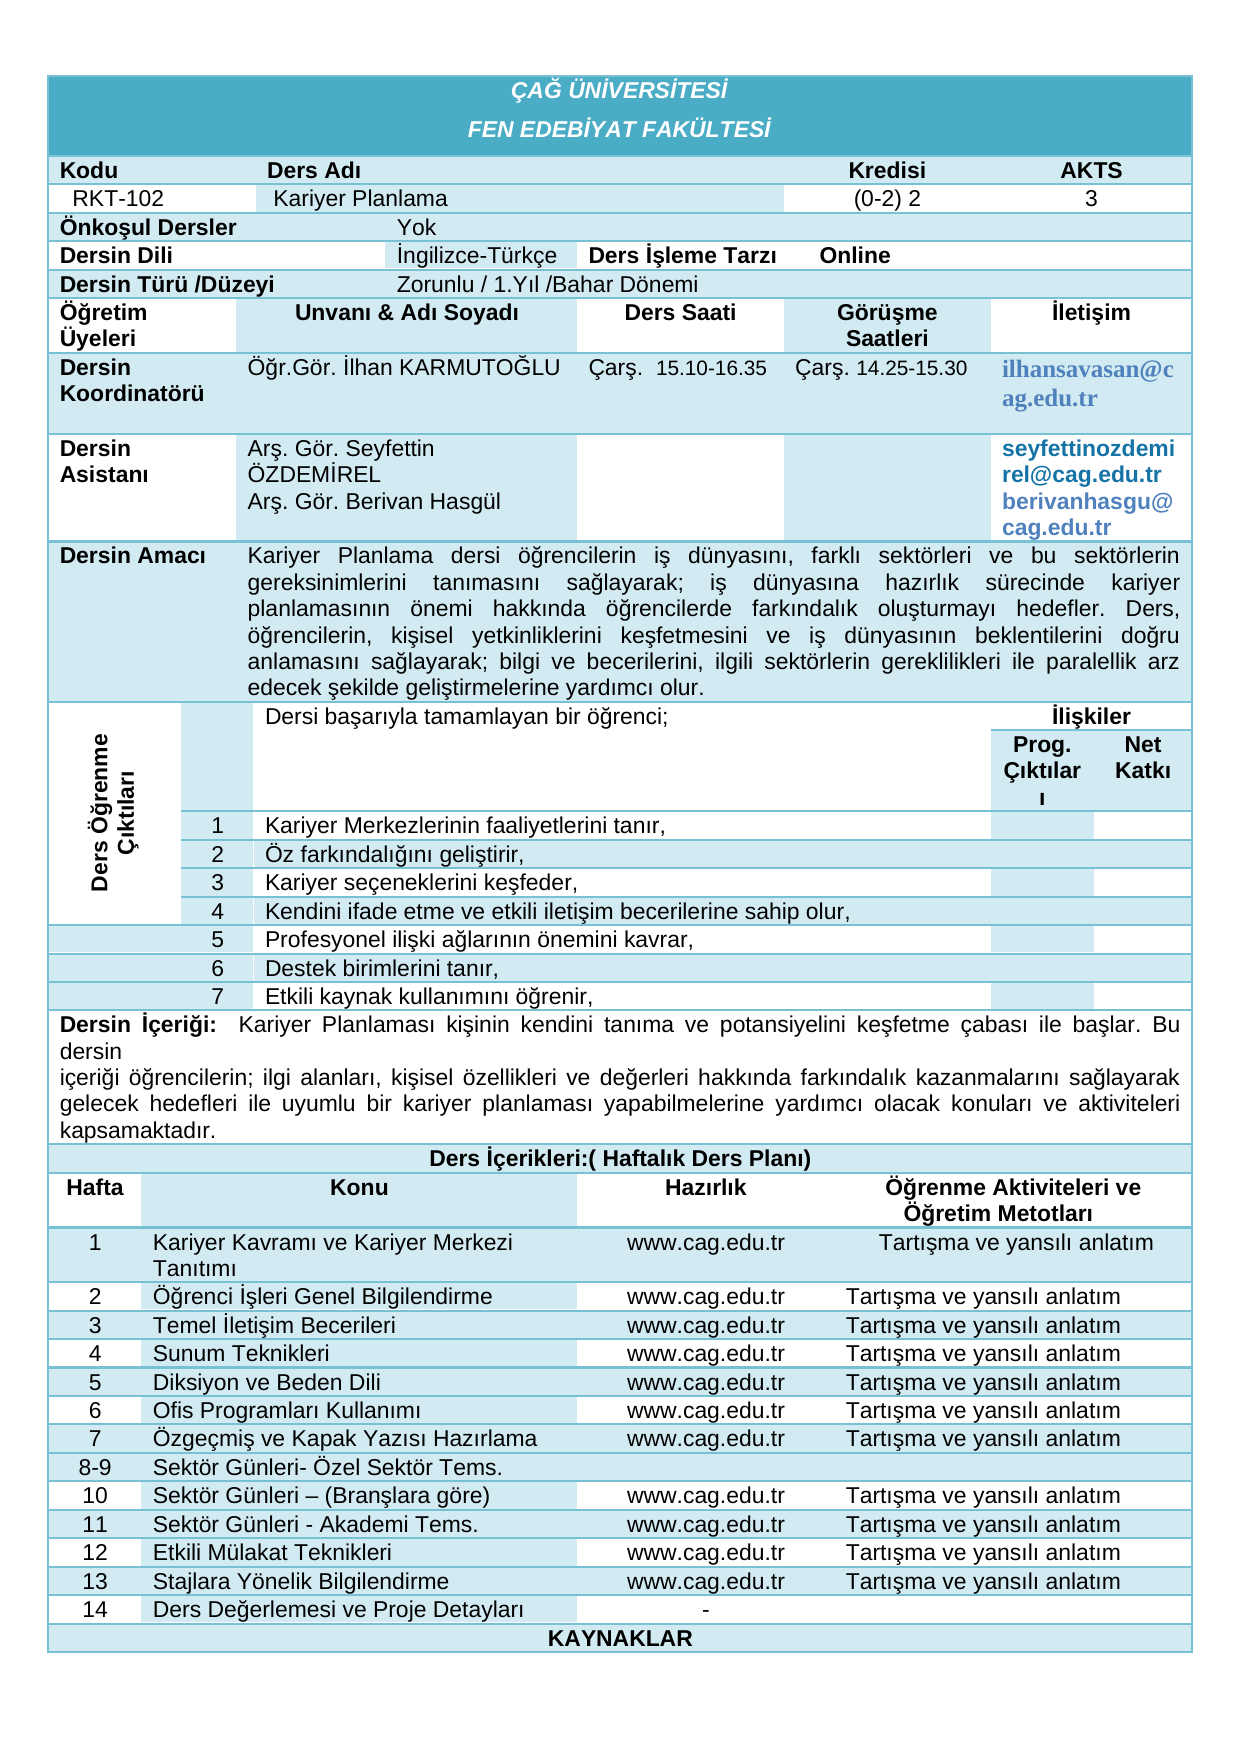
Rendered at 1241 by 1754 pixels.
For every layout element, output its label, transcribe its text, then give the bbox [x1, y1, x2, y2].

table_cell 3 [181, 869, 253, 896]
table_cell Çarş. 14.25-15.30 [784, 354, 991, 433]
table_cell 3 [49, 1312, 141, 1338]
table_cell KAYNAKLAR [49, 1625, 1191, 1651]
table_cell Hazırlık [577, 1174, 834, 1226]
table_cell Sektör Günleri - Akademi Tems. [141, 1511, 577, 1537]
table_cell www.cag.edu.tr [577, 1312, 834, 1338]
table_cell Hafta [49, 1174, 141, 1226]
table_cell [49, 926, 181, 952]
table_cell Diksiyon ve Beden Dili [141, 1369, 577, 1395]
table_cell Ders İçerikleri:( Haftalık Ders Planı) [49, 1145, 1191, 1172]
table_cell Dersin Türü /Düzeyi [49, 271, 385, 297]
table_cell [1094, 983, 1191, 1009]
table_cell - [577, 1596, 834, 1622]
table_cell Konu [141, 1174, 577, 1226]
table_cell Net Katkı [1094, 731, 1191, 810]
table_cell (0-2) 2 [784, 185, 991, 212]
table_cell Etkili Mülakat Teknikleri [141, 1539, 577, 1566]
table_cell Tartışma ve yansılı anlatım [834, 1229, 1191, 1281]
table_cell 6 [49, 1397, 141, 1423]
table_cell Tartışma ve yansılı anlatım [834, 1397, 1191, 1423]
table_cell www.cag.edu.tr [577, 1229, 834, 1281]
table_cell 5 [181, 926, 253, 952]
table_cell Kendini ifade etme ve etkili iletişim becerilerine sahip olur, [254, 898, 991, 924]
table_cell 6 [181, 955, 253, 981]
table_cell Ders Değerlemesi ve Proje Detayları [141, 1596, 577, 1622]
table_cell Ders İşleme Tarzı [577, 242, 808, 268]
table_cell RKT-102 [49, 185, 256, 212]
table_cell www.cag.edu.tr [577, 1482, 834, 1509]
table_cell www.cag.edu.tr [577, 1283, 834, 1309]
table_cell www.cag.edu.tr [577, 1397, 834, 1423]
table_cell Kariyer Planlama dersi öğrencilerin iş dünyasını, farklı sektörleri ve bu sektörlerin gereksinimlerini tanımasını sağlayarak; iş dünyasına hazırlık sürecinde kariyer planlamasının önemi hakkında öğrencilerde farkındalık oluşturmayı hedefler. Ders, öğrencilerin, kişisel yetkinliklerini keşfetmesini ve iş dünyasının beklentilerini doğru anlamasını sağlayarak; bilgi ve becerilerini, ilgili sektörlerin gereklilikleri ile paralellik arz edecek şekilde geliştirmelerine yardımcı olur. [236, 543, 1191, 701]
table_cell Özgeçmiş ve Kapak Yazısı Hazırlama [141, 1425, 577, 1452]
table_cell [991, 983, 1094, 1009]
table_cell Çarş. 15.10-16.35 [577, 354, 784, 433]
table_cell [1094, 841, 1191, 867]
table_cell AKTS [991, 157, 1191, 183]
table_cell www.cag.edu.tr [577, 1425, 834, 1452]
table_cell Tartışma ve yansılı anlatım [834, 1511, 1191, 1537]
table_cell Öğr.Gör. İlhan KARMUTOĞLU [236, 354, 577, 433]
table_cell [991, 841, 1094, 867]
table_cell Prog. Çıktıları [991, 731, 1094, 810]
table_cell Dersin Koordinatörü [49, 354, 236, 433]
table_cell 7 [49, 1425, 141, 1452]
table_cell Önkoşul Dersler [49, 214, 385, 240]
table_cell [991, 955, 1094, 981]
table_cell [1094, 926, 1191, 952]
table_cell Dersin İçeriği: Kariyer Planlaması kişinin kendini tanıma ve potansiyelini keşfetme çabası ile başlar. Bu dersin içeriği öğrencilerin; ilgi alanları, kişisel özellikleri ve değerleri hakkında farkındalık kazanmalarını sağlayarak gelecek hedefleri ile uyumlu bir kariyer planlaması yapabilmelerine yardımcı olacak konuları ve aktiviteleri kapsamaktadır. [49, 1011, 1191, 1143]
table_cell Tartışma ve yansılı anlatım [834, 1283, 1191, 1309]
table_cell 5 [49, 1369, 141, 1395]
table_cell [991, 812, 1094, 839]
table_cell 7 [181, 983, 253, 1009]
table_cell Öz farkındalığını geliştirir, [254, 841, 991, 867]
table_cell Kodu [49, 157, 256, 183]
table_cell www.cag.edu.tr [577, 1511, 834, 1537]
table_cell [49, 983, 181, 1009]
table_cell Profesyonel ilişki ağlarının önemini kavrar, [254, 926, 991, 952]
table_cell Öğretim Üyeleri [49, 299, 236, 352]
table_cell Tartışma ve yansılı anlatım [834, 1340, 1191, 1366]
table_cell Öğrenci İşleri Genel Bilgilendirme [141, 1283, 577, 1309]
table_cell Ders Saati [577, 299, 784, 352]
table_cell 13 [49, 1568, 141, 1594]
table_cell 14 [49, 1596, 141, 1622]
table_cell [1094, 955, 1191, 981]
table_cell Unvanı & Adı Soyadı [236, 299, 577, 352]
table_cell 1 [49, 1229, 141, 1281]
table_cell www.cag.edu.tr [577, 1340, 834, 1366]
table_cell [49, 955, 181, 981]
table_cell Stajlara Yönelik Bilgilendirme [141, 1568, 577, 1594]
table_cell [577, 435, 784, 540]
table_cell [784, 435, 991, 540]
table_cell Tartışma ve yansılı anlatım [834, 1539, 1191, 1566]
table_cell Tartışma ve yansılı anlatım [834, 1482, 1191, 1509]
table_cell [991, 898, 1094, 924]
table_cell Online [808, 242, 1191, 268]
table_header ÇAĞ ÜNİVERSİTESİ FEN EDEBİYAT FAKÜLTESİ [49, 77, 1191, 155]
table_cell [1094, 898, 1191, 924]
table_cell 3 [991, 185, 1191, 212]
table_cell Zorunlu / 1.Yıl /Bahar Dönemi [385, 271, 1191, 297]
table_cell ilhansavasan@cag.edu.tr [991, 354, 1191, 433]
table_cell Ders Adı [256, 157, 784, 183]
table_cell Görüşme Saatleri [784, 299, 991, 352]
table_cell Tartışma ve yansılı anlatım [834, 1425, 1191, 1452]
table_cell Tartışma ve yansılı anlatım [834, 1369, 1191, 1395]
table_cell Temel İletişim Becerileri [141, 1312, 577, 1338]
table_cell 8-9 [49, 1454, 141, 1480]
table_cell Tartışma ve yansılı anlatım [834, 1568, 1191, 1594]
table_cell Dersi başarıyla tamamlayan bir öğrenci; [254, 703, 991, 810]
table_cell Kariyer Merkezlerinin faaliyetlerini tanır, [254, 812, 991, 839]
table_cell 1 [181, 812, 253, 839]
table_cell Yok [385, 214, 1191, 240]
table_cell [991, 926, 1094, 952]
table_cell Etkili kaynak kullanımını öğrenir, [254, 983, 991, 1009]
table_cell 4 [49, 1340, 141, 1366]
table_cell 4 [181, 898, 253, 924]
table_cell [1094, 812, 1191, 839]
table_cell Kariyer Planlama [256, 185, 784, 212]
table_cell 11 [49, 1511, 141, 1537]
table_cell Öğrenme Aktiviteleri ve Öğretim Metotları [834, 1174, 1191, 1226]
table_cell Ders Öğrenme Çıktıları [49, 703, 181, 924]
table_cell [991, 869, 1094, 896]
table_cell Kariyer Kavramı ve Kariyer Merkezi Tanıtımı [141, 1229, 577, 1281]
table_cell seyfettinozdemirel@cag.edu.tr berivanhasgu@cag.edu.tr [991, 435, 1191, 540]
table_cell 2 [181, 841, 253, 867]
table_cell Ofis Programları Kullanımı [141, 1397, 577, 1423]
table_cell [181, 703, 253, 810]
table_cell Arş. Gör. Seyfettin ÖZDEMİREL Arş. Gör. Berivan Hasgül [236, 435, 577, 540]
table_cell Sektör Günleri – (Branşlara göre) [141, 1482, 577, 1509]
table_cell 10 [49, 1482, 141, 1509]
table_cell Sunum Teknikleri [141, 1340, 577, 1366]
table_cell Dersin Amacı [49, 543, 236, 701]
table_cell İngilizce-Türkçe [385, 242, 577, 268]
table_cell www.cag.edu.tr [577, 1568, 834, 1594]
table_cell [834, 1596, 1191, 1622]
table_cell Dersin Dili [49, 242, 385, 268]
table_cell 12 [49, 1539, 141, 1566]
table_cell Destek birimlerini tanır, [254, 955, 991, 981]
table_cell Dersin Asistanı [49, 435, 236, 540]
table_cell 2 [49, 1283, 141, 1309]
table_cell Sektör Günleri- Özel Sektör Tems. [141, 1454, 1191, 1480]
table_cell www.cag.edu.tr [577, 1539, 834, 1566]
table_cell Kredisi [784, 157, 991, 183]
table_cell [1094, 869, 1191, 896]
table_cell Kariyer seçeneklerini keşfeder, [254, 869, 991, 896]
table_cell Tartışma ve yansılı anlatım [834, 1312, 1191, 1338]
table_cell İlişkiler [991, 703, 1191, 729]
table_cell İletişim [991, 299, 1191, 352]
table_cell www.cag.edu.tr [577, 1369, 834, 1395]
